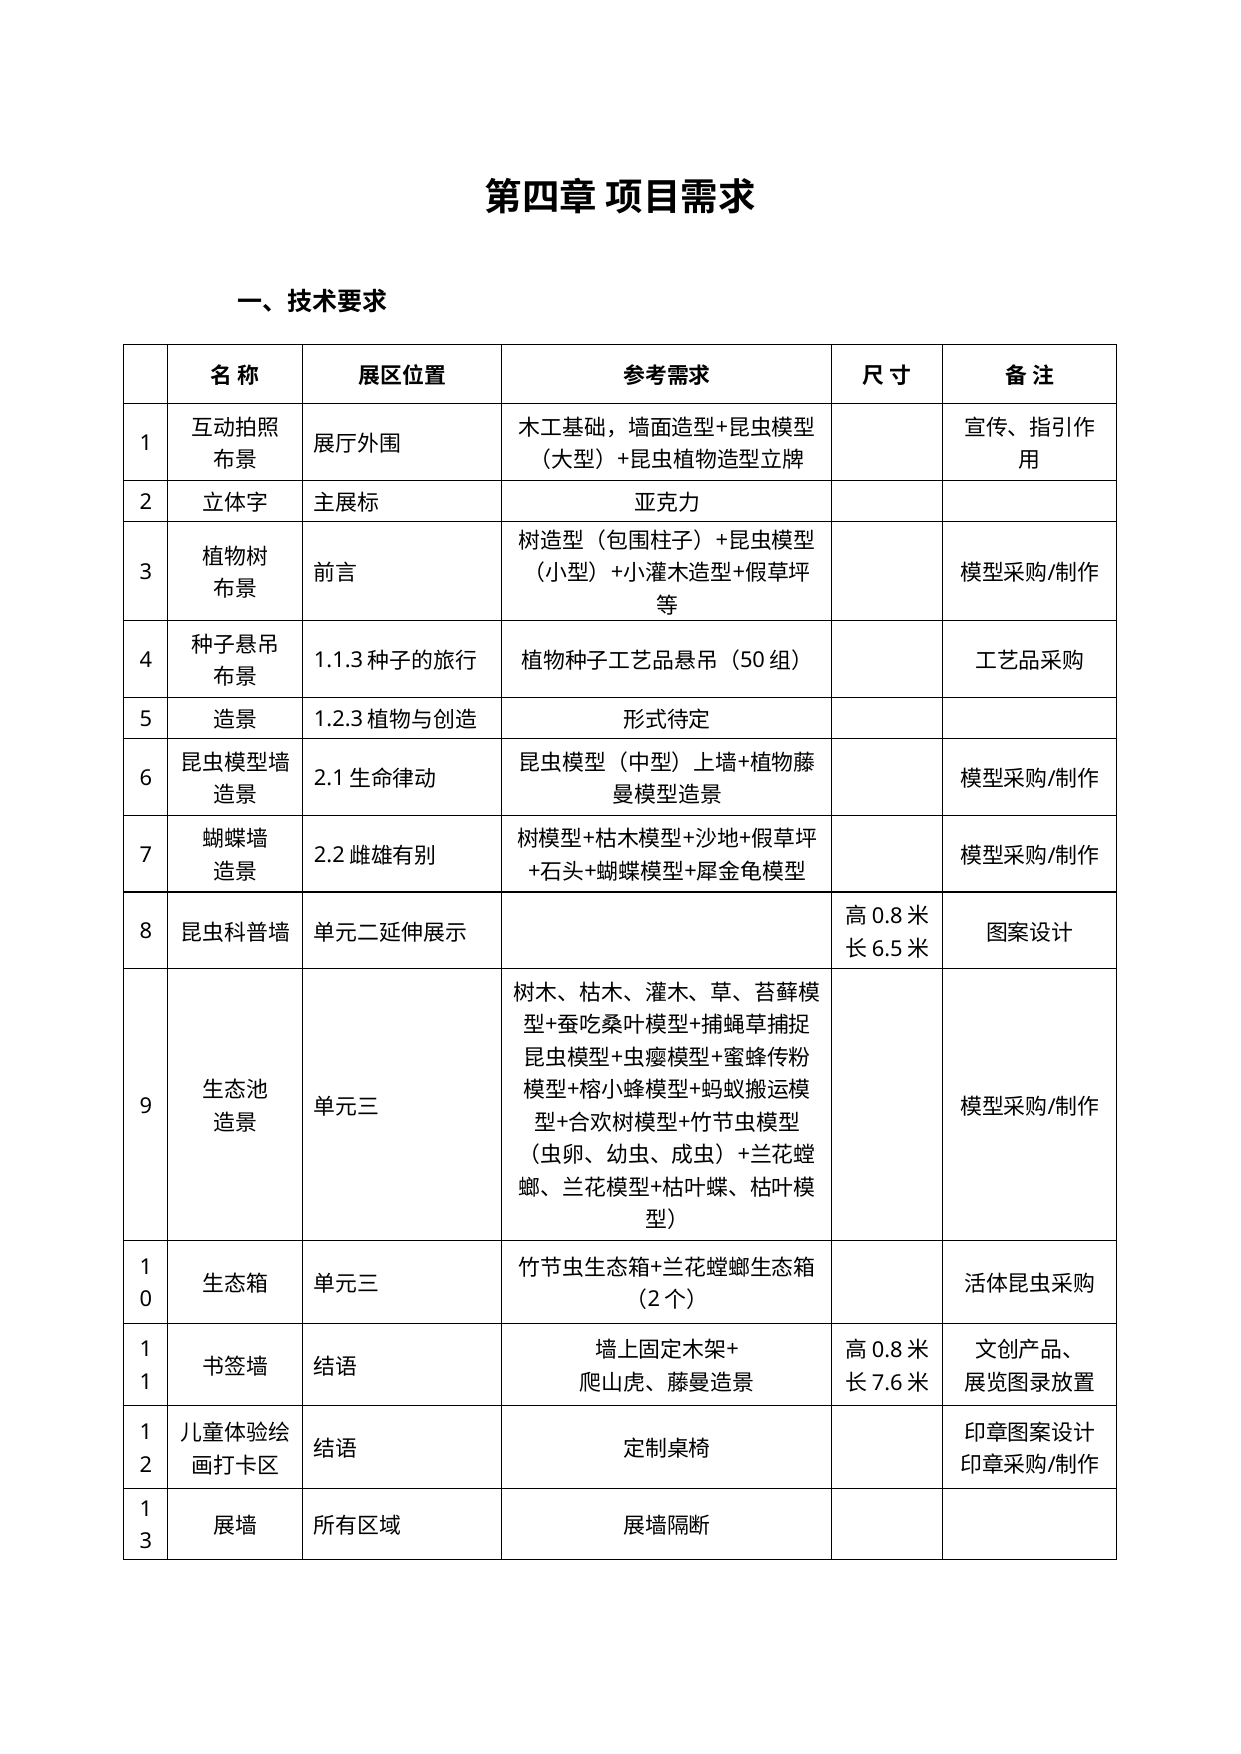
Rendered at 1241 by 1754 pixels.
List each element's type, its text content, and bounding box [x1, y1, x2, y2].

table_cell 高0.8米 长6.5米 [832, 893, 942, 968]
table_cell 造景 [168, 698, 302, 738]
table_cell 单元三 [303, 969, 501, 1240]
table_cell 1 [124, 404, 167, 480]
table_cell 工艺品采购 [943, 621, 1116, 697]
table_cell 展墙 [168, 1489, 302, 1559]
table_cell 13 [124, 1489, 167, 1559]
table_cell 11 [124, 1324, 167, 1405]
table_cell [832, 621, 942, 697]
table_cell 模型采购/制作 [943, 969, 1116, 1240]
table_cell 模型采购/制作 [943, 739, 1116, 815]
table_cell 活体昆虫采购 [943, 1241, 1116, 1323]
table_cell [943, 698, 1116, 738]
table_cell 高0.8米 长7.6米 [832, 1324, 942, 1405]
table_cell 结语 [303, 1406, 501, 1488]
table_cell 宣传、指引作用 [943, 404, 1116, 480]
table_cell [832, 481, 942, 521]
table_cell 儿童体验绘画打卡区 [168, 1406, 302, 1488]
table_cell 文创产品、 展览图录放置 [943, 1324, 1116, 1405]
table_cell 定制桌椅 [502, 1406, 831, 1488]
table_cell 8 [124, 893, 167, 968]
table_cell [832, 969, 942, 1240]
table_cell [832, 698, 942, 738]
table_cell 蝴蝶墙 造景 [168, 816, 302, 891]
table_cell [832, 816, 942, 891]
table_cell 2.1生命律动 [303, 739, 501, 815]
table_cell [943, 1489, 1116, 1559]
table_cell 亚克力 [502, 481, 831, 521]
table_cell 墙上固定木架+ 爬山虎、藤曼造景 [502, 1324, 831, 1405]
table_cell 1.2.3植物与创造 [303, 698, 501, 738]
table_cell 10 [124, 1241, 167, 1323]
table_cell 树造型（包围柱子）+昆虫模型（小型）+小灌木造型+假草坪等 [502, 522, 831, 620]
text 一、技术要求 [187, 267, 1053, 332]
table_cell 印章图案设计 印章采购/制作 [943, 1406, 1116, 1488]
table_cell 展厅外围 [303, 404, 501, 480]
table_cell 结语 [303, 1324, 501, 1405]
table_header 参考需求 [502, 345, 831, 403]
table_header 备 注 [943, 345, 1116, 403]
table_header 尺 寸 [832, 345, 942, 403]
table_cell 昆虫科普墙 [168, 893, 302, 968]
table_cell 7 [124, 816, 167, 891]
table_cell 所有区域 [303, 1489, 501, 1559]
table_cell 单元三 [303, 1241, 501, 1323]
table_cell 昆虫模型墙造景 [168, 739, 302, 815]
table_cell 形式待定 [502, 698, 831, 738]
table_cell [832, 1406, 942, 1488]
table_header 名 称 [168, 345, 302, 403]
table_cell 图案设计 [943, 893, 1116, 968]
table_cell 立体字 [168, 481, 302, 521]
subtitle 第四章 项目需求 [187, 162, 1053, 227]
table_cell 1.1.3种子的旅行 [303, 621, 501, 697]
table_header 展区位置 [303, 345, 501, 403]
table_cell 昆虫模型（中型）上墙+植物藤曼模型造景 [502, 739, 831, 815]
table_cell 树木、枯木、灌木、草、苔藓模型+蚕吃桑叶模型+捕蝇草捕捉昆虫模型+虫瘿模型+蜜蜂传粉模型+榕小蜂模型+蚂蚁搬运模型+合欢树模型+竹节虫模型（虫卵、幼虫、成虫）+兰花螳螂、兰花模型+枯叶蝶、枯叶模型） [502, 969, 831, 1240]
table_cell 主展标 [303, 481, 501, 521]
table_cell 单元二延伸展示 [303, 893, 501, 968]
table_cell 3 [124, 522, 167, 620]
table_cell [832, 739, 942, 815]
table_cell [832, 522, 942, 620]
table_cell 前言 [303, 522, 501, 620]
table_cell [502, 893, 831, 968]
table_cell 模型采购/制作 [943, 816, 1116, 891]
table_cell 生态池 造景 [168, 969, 302, 1240]
table_cell [832, 1241, 942, 1323]
table_cell 书签墙 [168, 1324, 302, 1405]
table_cell 5 [124, 698, 167, 738]
table_cell 生态箱 [168, 1241, 302, 1323]
table_cell 植物种子工艺品悬吊（50组） [502, 621, 831, 697]
table_cell [832, 1489, 942, 1559]
table_cell 2 [124, 481, 167, 521]
table_cell 竹节虫生态箱+兰花螳螂生态箱 （2个） [502, 1241, 831, 1323]
table_cell 9 [124, 969, 167, 1240]
table_cell 互动拍照 布景 [168, 404, 302, 480]
table_cell 木工基础，墙面造型+昆虫模型（大型）+昆虫植物造型立牌 [502, 404, 831, 480]
table_cell 6 [124, 739, 167, 815]
table_cell 树模型+枯木模型+沙地+假草坪+石头+蝴蝶模型+犀金龟模型 [502, 816, 831, 891]
table_cell [943, 481, 1116, 521]
table_cell 12 [124, 1406, 167, 1488]
table_header [124, 345, 167, 403]
table_cell 2.2雌雄有别 [303, 816, 501, 891]
table_cell 种子悬吊 布景 [168, 621, 302, 697]
table_cell 模型采购/制作 [943, 522, 1116, 620]
table_cell 植物树 布景 [168, 522, 302, 620]
table_cell 4 [124, 621, 167, 697]
table_cell [832, 404, 942, 480]
table_cell 展墙隔断 [502, 1489, 831, 1559]
